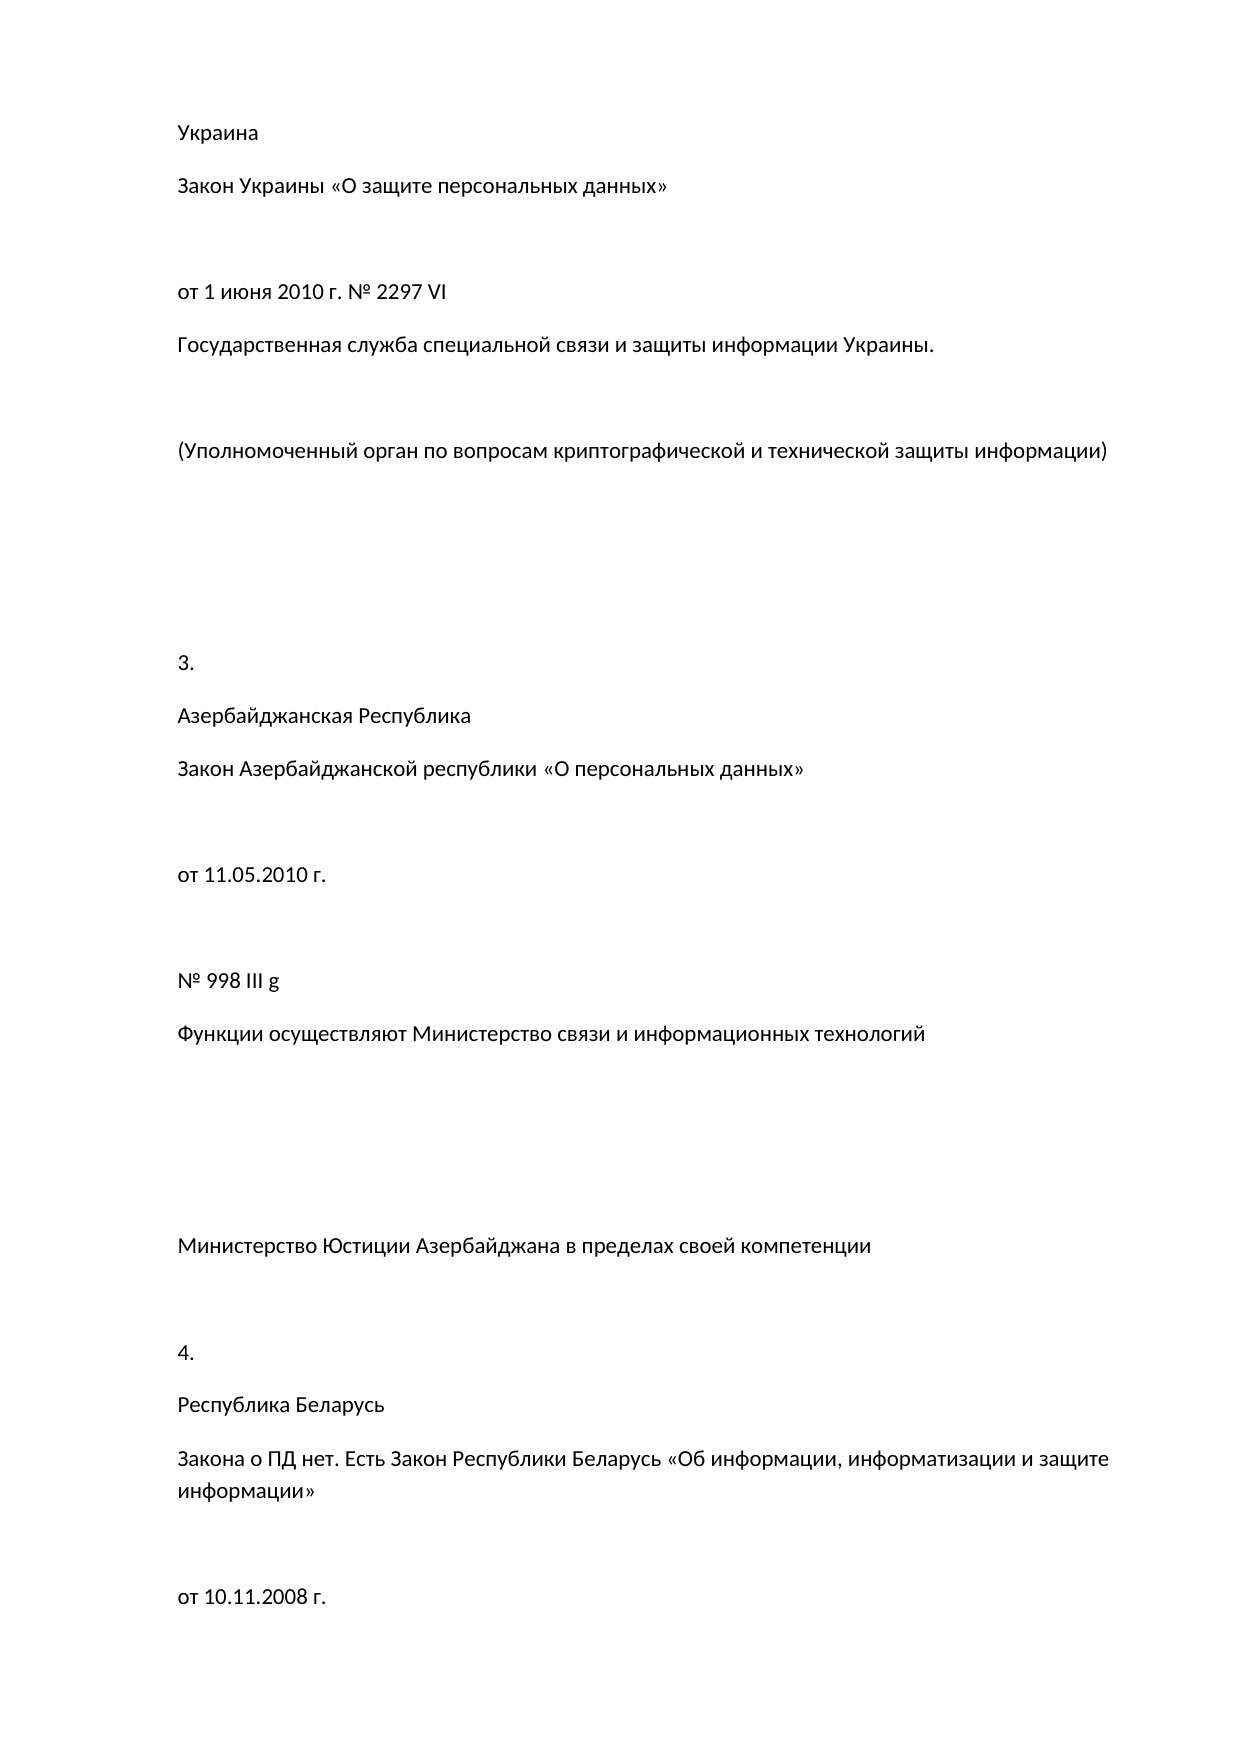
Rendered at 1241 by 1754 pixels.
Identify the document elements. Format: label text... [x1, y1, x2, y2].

text от 11.05.2010 г. [177, 860, 1152, 888]
text Закон Азербайджанской республики «О персональных данных» [177, 754, 1152, 782]
text Закон Украины «О защите персональных данных» [177, 171, 1152, 199]
text 3. [177, 648, 1152, 676]
text от 1 июня 2010 г. № 2297 VI [177, 277, 1152, 305]
text Министерство Юстиции Азербайджана в пределах своей компетенции [177, 1232, 1152, 1259]
text Закона о ПД нет. Есть Закон Республики Беларусь «Об информации, информатизации и защите информации» [177, 1444, 1152, 1504]
text Азербайджанская Республика [177, 701, 1152, 729]
text Украина [177, 118, 1152, 146]
text Республика Беларусь [177, 1391, 1152, 1419]
text от 10.11.2008 г. [177, 1582, 1152, 1610]
text (Уполномоченный орган по вопросам криптографической и технической защиты информации) [177, 436, 1152, 464]
text Функции осуществляют Министерство связи и информационных технологий [177, 1019, 1152, 1047]
text Государственная служба специальной связи и защиты информации Украины. [177, 330, 1152, 358]
text 4. [177, 1338, 1152, 1366]
text № 998 III g [177, 966, 1152, 994]
